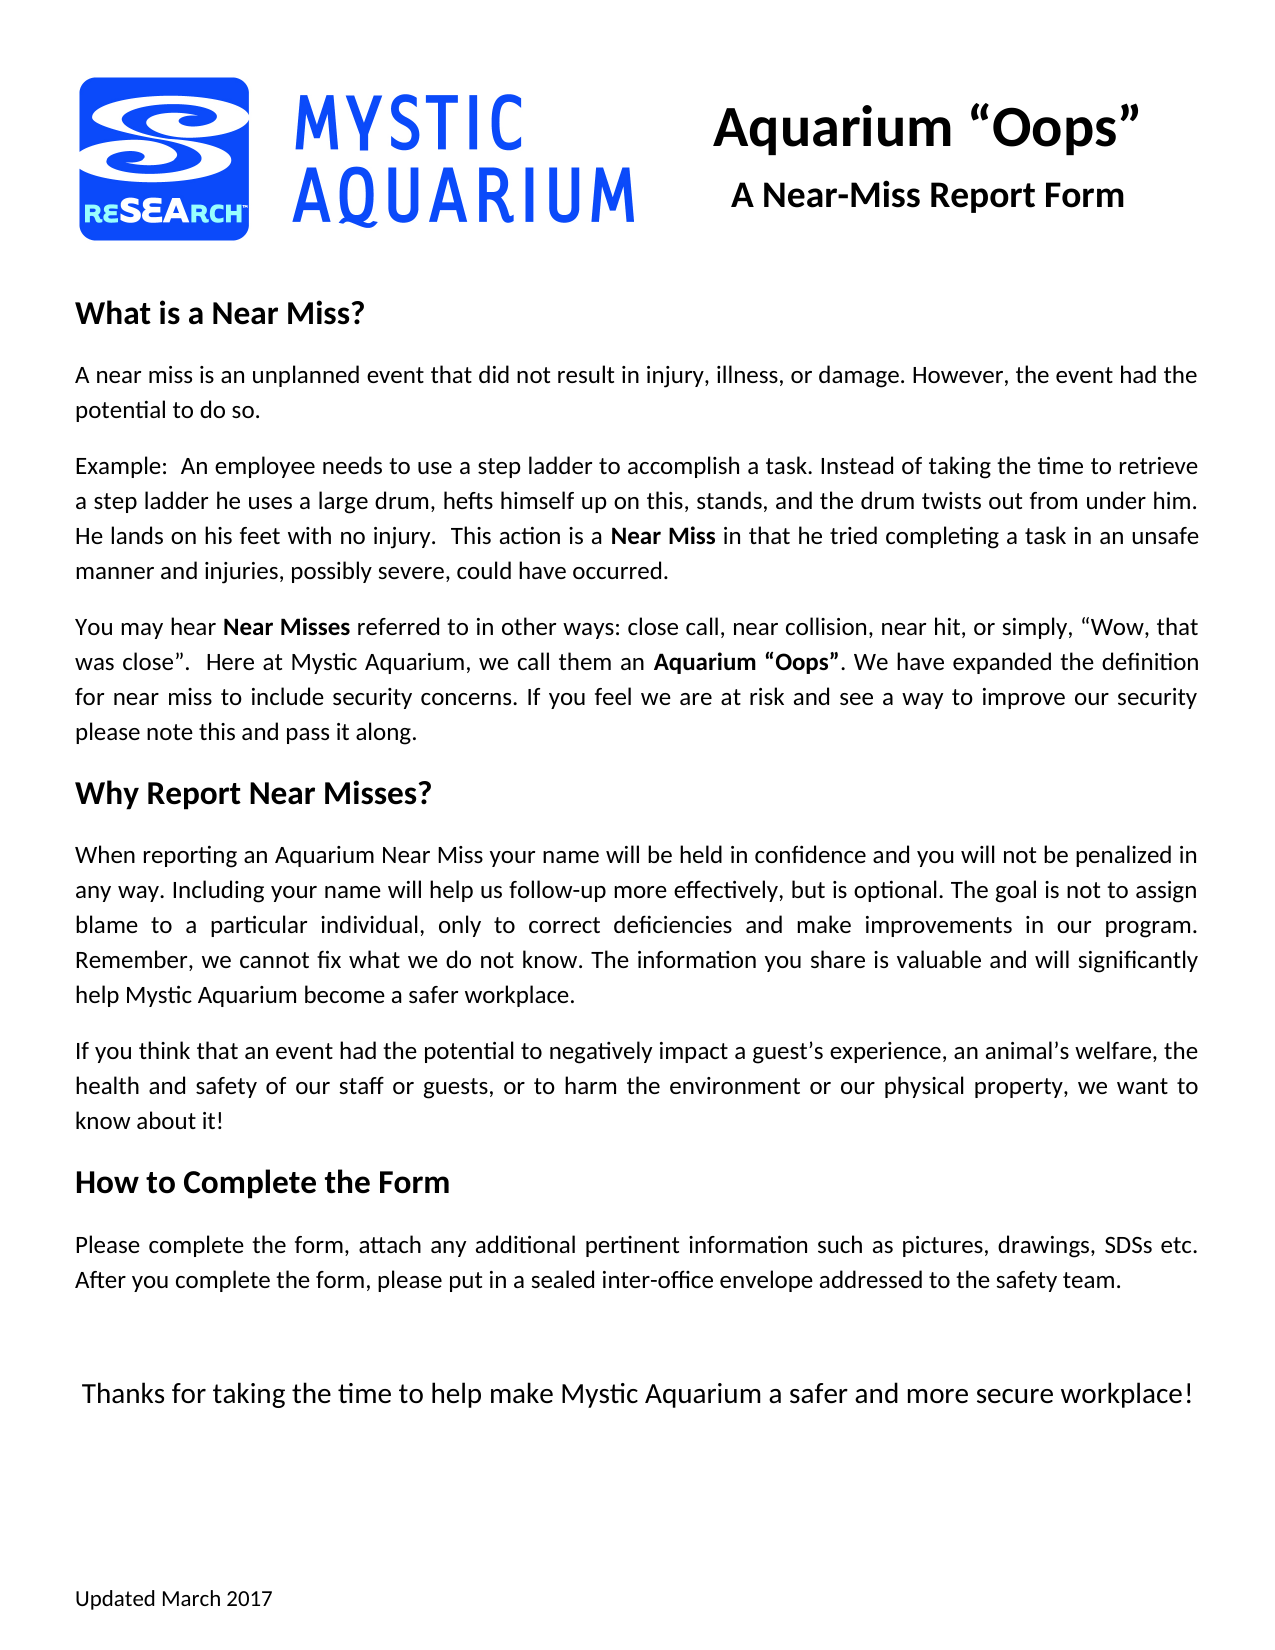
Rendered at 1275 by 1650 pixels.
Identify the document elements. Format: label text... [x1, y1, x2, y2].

text Aquarium “Oops” [638, 89, 1200, 161]
text A near miss is an unplanned event that did not result in injury, illness, or damage. However, the event had the potential to do so. [75, 359, 1200, 425]
text Example: An employee needs to use a step ladder to accomplish a task. Instead of taking the time to retrieve a step ladder he uses a large drum, hefts himself up on this, stands, and the drum twists out from under him. He lands on his feet with no injury. This action is a Near Miss in that he tried completing a task in an unsafe manner and injuries, possibly severe, could have occurred. [75, 450, 1200, 586]
text You may hear Near Misses referred to in other ways: close call, near collision, near hit, or simply, “Wow, that was close”. Here at Mystic Aquarium, we call them an Aquarium “Oops”. We have expanded the definition for near miss to include security concerns. If you feel we are at risk and see a way to improve our security please note this and pass it along. [75, 611, 1200, 747]
text If you think that an event had the potential to negatively impact a guest’s experience, an animal’s welfare, the health and safety of our staff or guests, or to harm the environment or our physical property, we want to know about it! [75, 1035, 1200, 1136]
text A Near-Miss Report Form [638, 171, 1200, 217]
text Why Report Near Misses? [75, 772, 1200, 813]
text Thanks for taking the time to help make Mystic Aquarium a safer and more secure workplace! [75, 1375, 1200, 1411]
picture [75, 75, 638, 244]
text Please complete the form, attach any additional pertinent information such as pictures, drawings, SDSs etc. After you complete the form, please put in a sealed inter-office envelope addressed to the safety team. [75, 1229, 1200, 1294]
text When reporting an Aquarium Near Miss your name will be held in confidence and you will not be penalized in any way. Including your name will help us follow-up more effectively, but is optional. The goal is not to assign blame to a particular individual, only to correct deficiencies and make improvements in our program. Remember, we cannot fix what we do not know. The information you share is valuable and will significantly help Mystic Aquarium become a safer workplace. [75, 839, 1200, 1010]
text What is a Near Miss? [75, 292, 1200, 332]
text How to Complete the Form [75, 1161, 1200, 1202]
